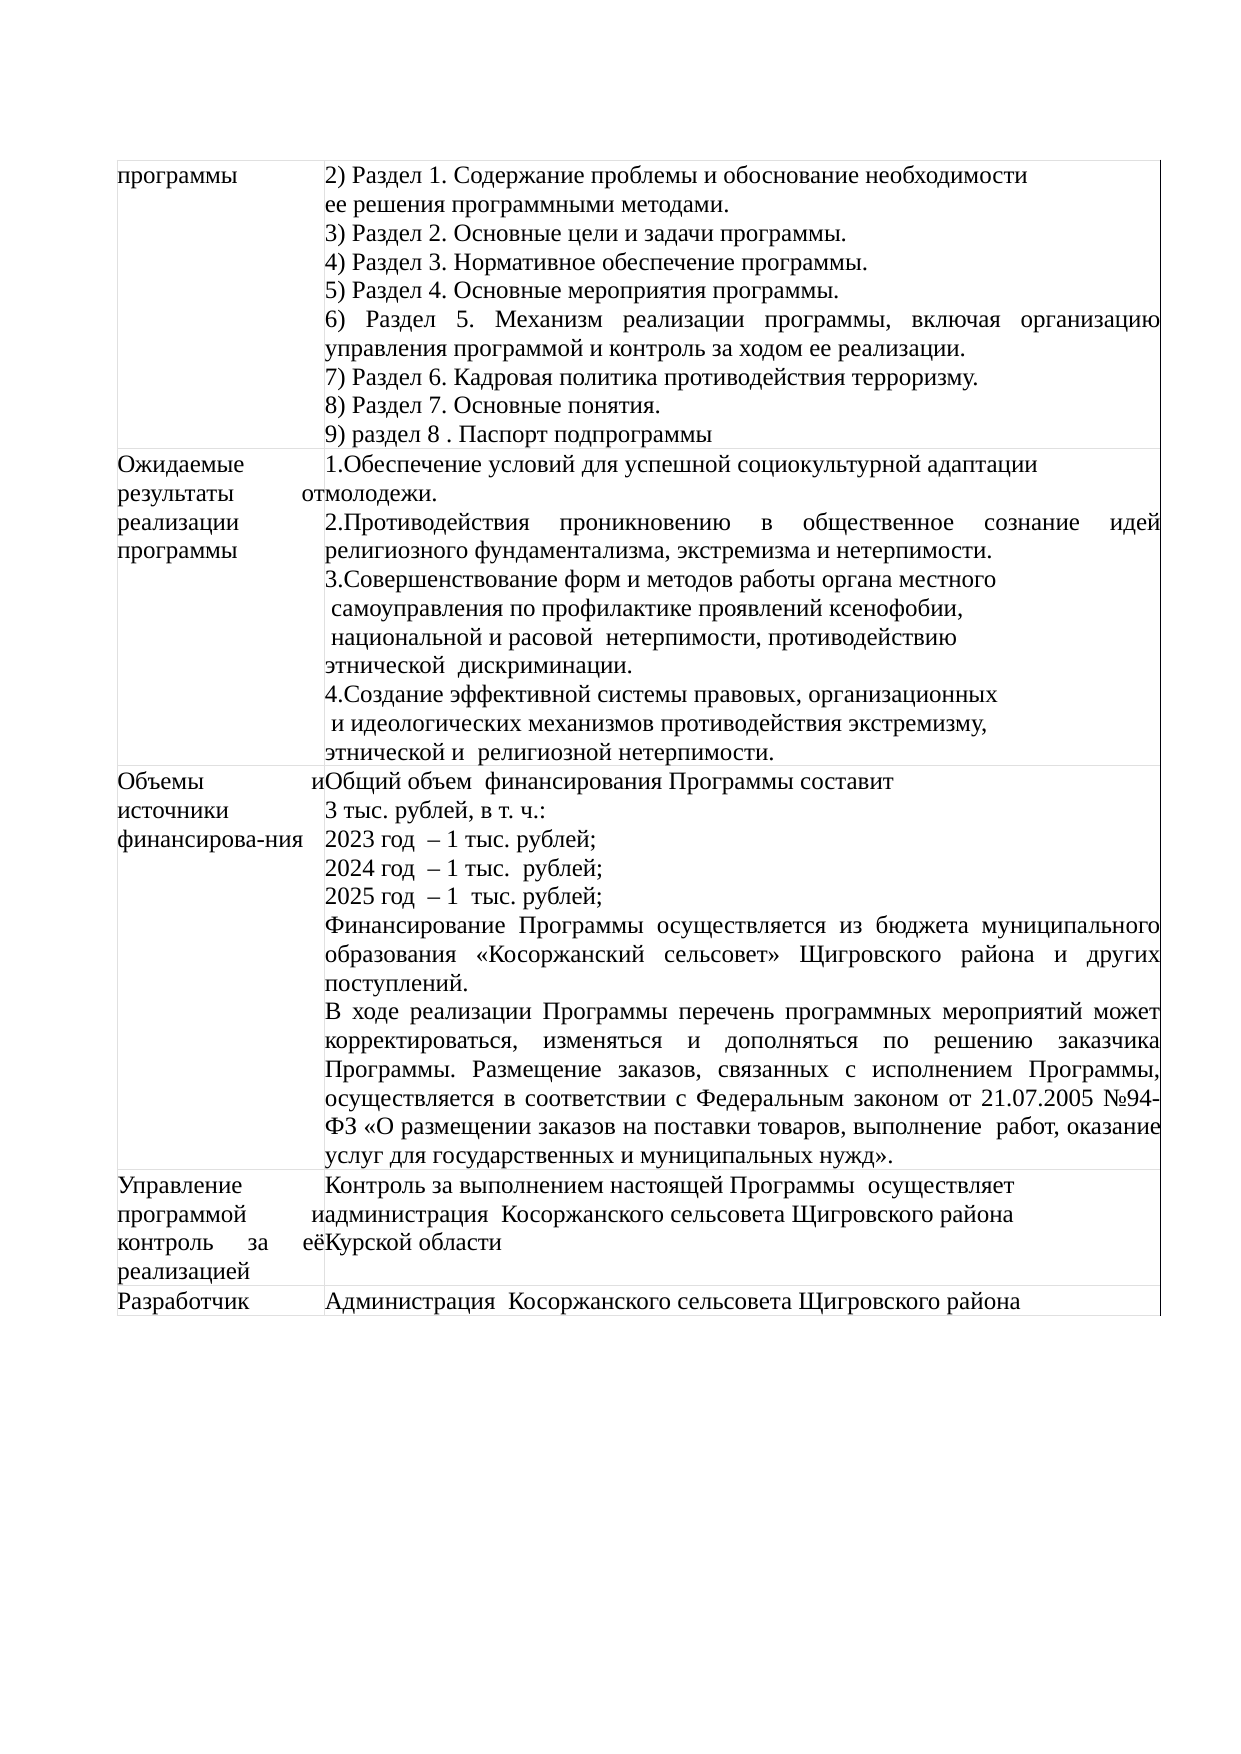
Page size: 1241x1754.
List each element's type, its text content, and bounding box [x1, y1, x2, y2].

table_cell Администрация Косоржанского сельсовета Щигровского района [325, 1286, 1160, 1315]
table_cell Структура программы [118, 161, 324, 448]
table_cell Ожидаемые результаты от реализации программы [118, 449, 324, 765]
table_cell Объемы и источники финансирова-ния [118, 766, 324, 1169]
table_cell Общий объем финансирования Программы составит 3 тыс. рублей, в т. ч.: 2023 год – 1 тыс. рублей; 2024 год – 1 тыс. рублей; 2025 год – 1 тыс. рублей; Финансирование Программы осуществляется из бюджета муниципального образования «Косоржанский сельсовет» Щигровского района и других поступлений. В ходе реализации Программы перечень программных мероприятий может корректироваться, изменяться и дополняться по решению заказчика Программы. Размещение заказов, связанных с исполнением Программы, осуществляется в соответствии с Федеральным законом от 21.07.2005 №94-ФЗ «О размещении заказов на поставки товаров, выполнение работ, оказание услуг для государственных и муниципальных нужд». [325, 766, 1160, 1169]
table_cell 1.Обеспечение условий для успешной социокультурной адаптации молодежи. 2.Противодействия проникновению в общественное сознание идей религиозного фундаментализма, экстремизма и нетерпимости. 3.Совершенствование форм и методов работы органа местного самоуправления по профилактике проявлений ксенофобии, национальной и расовой нетерпимости, противодействию этнической дискриминации. 4.Создание эффективной системы правовых, организационных и идеологических механизмов противодействия экстремизму, этнической и религиозной нетерпимости. [325, 449, 1160, 765]
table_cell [325, 161, 1160, 448]
table_cell Управление программой и контроль за её реализацией [118, 1170, 324, 1285]
table_cell Контроль за выполнением настоящей Программы осуществляет администрация Косоржанского сельсовета Щигровского района Курской области [325, 1170, 1160, 1285]
table_cell Разработчик [118, 1286, 324, 1315]
